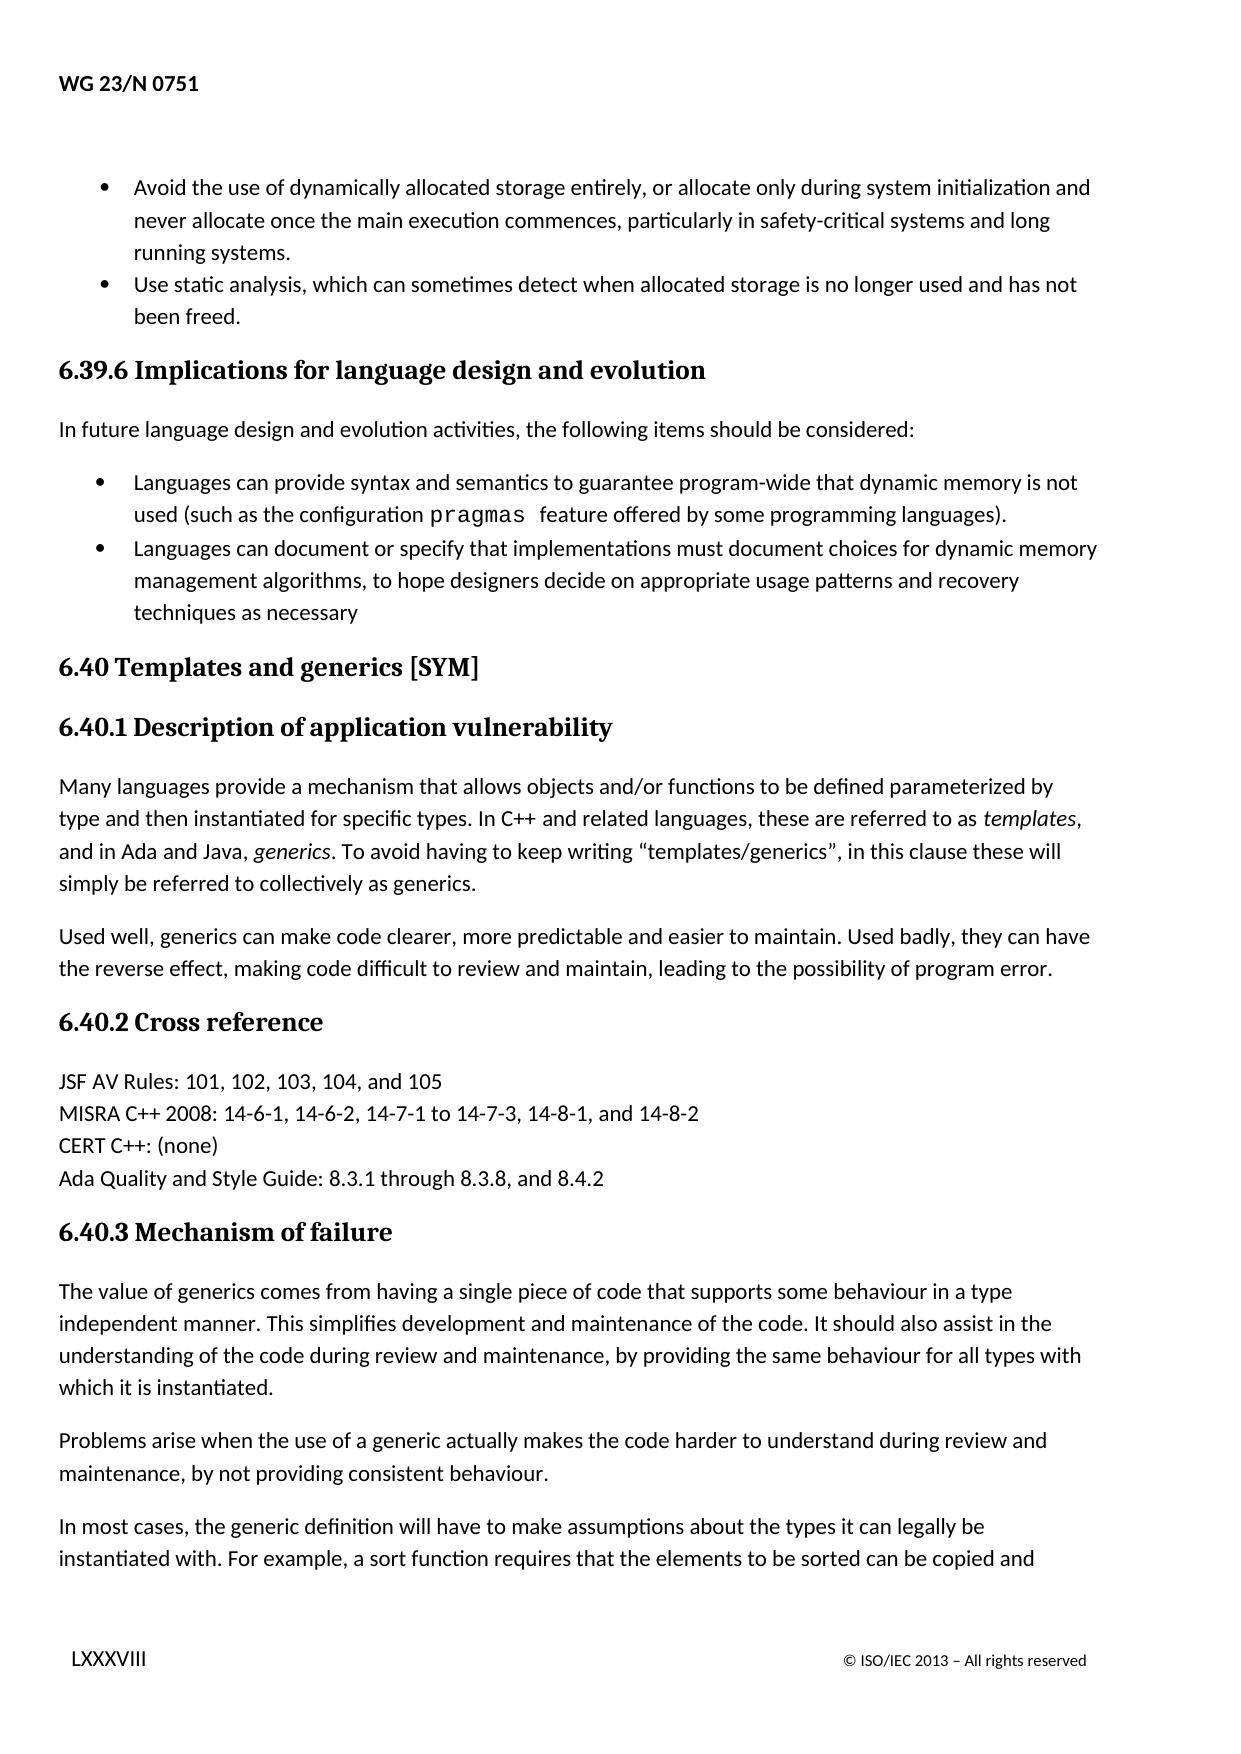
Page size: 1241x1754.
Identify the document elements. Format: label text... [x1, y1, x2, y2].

subtitle 6.40.1 Description of application vulnerability [58, 712, 1099, 743]
list Avoid the use of dynamically allocated storage entirely, or allocate only during system initialization and never allocate once the main execution commences, particularly in safety-critical systems and long running systems. [101, 173, 1099, 266]
text CERT C++: (none) [58, 1132, 1099, 1160]
list Languages can document or specify that implementations must document choices for dynamic memory management algorithms, to hope designers decide on appropriate usage patterns and recovery techniques as necessary [96, 534, 1099, 627]
text Ada Quality and Style Guide: 8.3.1 through 8.3.8, and 8.4.2 [58, 1164, 1099, 1192]
subtitle 6.40 Templates and generics [SYM] [58, 652, 1099, 683]
subtitle 6.40.3 Mechanism of failure [58, 1217, 1099, 1248]
list Languages can provide syntax and semantics to guarantee program-wide that dynamic memory is not used (such as the configuration pragmas feature offered by some programming languages). [96, 468, 1099, 530]
text In future language design and evolution activities, the following items should be considered: [58, 415, 1099, 443]
subtitle 6.39.6 Implications for language design and evolution [58, 355, 1099, 386]
text The value of generics comes from having a single piece of code that supports some behaviour in a type independent manner. This simplifies development and maintenance of the code. It should also assist in the understanding of the code during review and maintenance, by providing the same behaviour for all types with which it is instantiated. [58, 1277, 1099, 1402]
text MISRA C++ 2008: 14-6-1, 14-6-2, 14-7-1 to 14-7-3, 14-8-1, and 14-8-2 [58, 1099, 1099, 1127]
subtitle 6.40.2 Cross reference [58, 1007, 1099, 1038]
text Problems arise when the use of a generic actually makes the code harder to understand during review and maintenance, by not providing consistent behaviour. [58, 1427, 1099, 1487]
text JSF AV Rules: 101, 102, 103, 104, and 105 [58, 1067, 1099, 1095]
list Use static analysis, which can sometimes detect when allocated storage is no longer used and has not been freed. [101, 270, 1099, 330]
text Many languages provide a mechanism that allows objects and/or functions to be defined parameterized by type and then instantiated for specific types. In C++ and related languages, these are referred to as templates, and in Ada and Java, generics. To avoid having to keep writing “templates/generics”, in this clause these will simply be referred to collectively as generics. [58, 772, 1099, 897]
text Used well, generics can make code clearer, more predictable and easier to maintain. Used badly, they can have the reverse effect, making code difficult to review and maintain, leading to the possibility of program error. [58, 922, 1099, 982]
